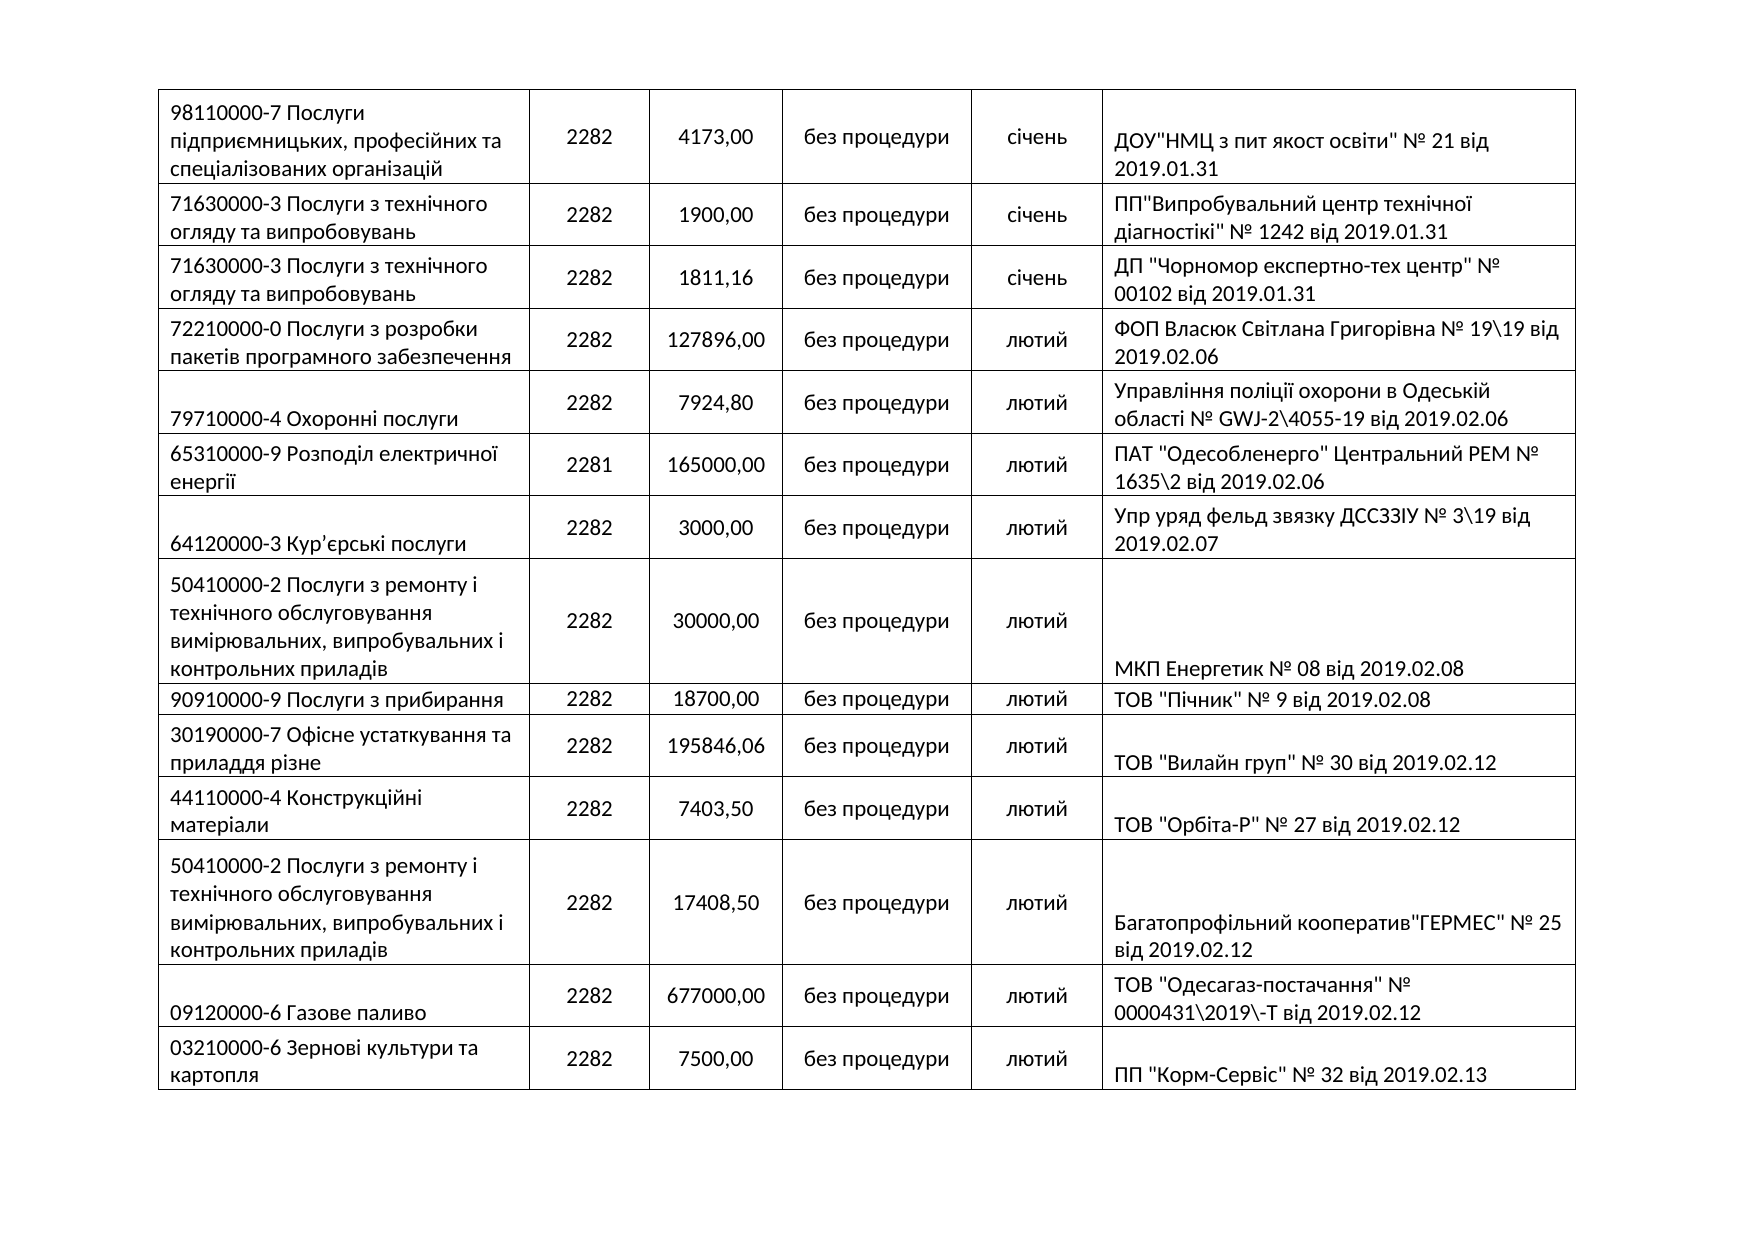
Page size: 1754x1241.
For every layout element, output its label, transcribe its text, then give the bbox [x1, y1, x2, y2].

table_cell 03210000-6 Зернові культури та картопля [159, 1027, 529, 1089]
table_cell ТОВ "Орбіта-Р" № 27 від 2019.02.12 [1103, 777, 1575, 839]
table_cell без процедури [783, 309, 971, 370]
table_cell 195846,06 [650, 715, 782, 776]
table_cell лютий [972, 965, 1102, 1026]
table_cell без процедури [783, 434, 971, 495]
table_cell 50410000-2 Послуги з ремонту і технічного обслуговування вимірювальних, випробувальних і контрольних приладів [159, 840, 529, 964]
table_cell ТОВ "Пiчник" № 9 від 2019.02.08 [1103, 684, 1575, 714]
table_cell 90910000-9 Послуги з прибирання [159, 684, 529, 714]
table_cell Багатопрофiльний кооператив"ГЕРМЕС" № 25 від 2019.02.12 [1103, 840, 1575, 964]
table_cell 2281 [530, 434, 649, 495]
table_cell 2282 [530, 496, 649, 557]
table_cell без процедури [783, 840, 971, 964]
table_cell 2282 [530, 90, 649, 182]
table_cell 65310000-9 Розподіл електричної енергії [159, 434, 529, 495]
table_cell 7403,50 [650, 777, 782, 839]
table_cell ДОУ"НМЦ з пит якост освiти" № 21 від 2019.01.31 [1103, 90, 1575, 182]
table_cell 7924,80 [650, 371, 782, 432]
table_cell 30190000-7 Офісне устаткування та приладдя різне [159, 715, 529, 776]
table_cell 2282 [530, 777, 649, 839]
table_cell 2282 [530, 965, 649, 1026]
table_cell без процедури [783, 715, 971, 776]
table_cell ДП "Чорномор експертно-тех центр" № 00102 від 2019.01.31 [1103, 246, 1575, 307]
table_cell 71630000-3 Послуги з технічного огляду та випробовувань [159, 246, 529, 307]
table_cell лютий [972, 434, 1102, 495]
table_cell 44110000-4 Конструкційні матеріали [159, 777, 529, 839]
table_cell 09120000-6 Газове паливо [159, 965, 529, 1026]
table_cell лютий [972, 496, 1102, 557]
table_cell 165000,00 [650, 434, 782, 495]
table_cell лютий [972, 777, 1102, 839]
table_cell лютий [972, 371, 1102, 432]
table_cell 30000,00 [650, 559, 782, 682]
table_cell 7500,00 [650, 1027, 782, 1089]
table_cell 1900,00 [650, 184, 782, 245]
table_cell 2282 [530, 1027, 649, 1089]
table_cell 1811,16 [650, 246, 782, 307]
table_cell без процедури [783, 777, 971, 839]
table_cell 50410000-2 Послуги з ремонту і технічного обслуговування вимірювальних, випробувальних і контрольних приладів [159, 559, 529, 682]
table_cell без процедури [783, 496, 971, 557]
table_cell 17408,50 [650, 840, 782, 964]
table_cell ПП"Випробувальний центр технічної діагностікі" № 1242 від 2019.01.31 [1103, 184, 1575, 245]
table_cell без процедури [783, 371, 971, 432]
table_cell Управління поліції охорони в Одеській області № GWJ-2\4055-19 від 2019.02.06 [1103, 371, 1575, 432]
table_cell лютий [972, 840, 1102, 964]
table_cell 677000,00 [650, 965, 782, 1026]
table_cell лютий [972, 715, 1102, 776]
table_cell 3000,00 [650, 496, 782, 557]
table_cell 98110000-7 Послуги підприємницьких, професійних та спеціалізованих організацій [159, 90, 529, 182]
table_cell ФОП Власюк Свiтлана Григорiвна № 19\19 від 2019.02.06 [1103, 309, 1575, 370]
table_cell 2282 [530, 715, 649, 776]
table_cell січень [972, 184, 1102, 245]
table_cell 18700,00 [650, 684, 782, 714]
table_cell без процедури [783, 965, 971, 1026]
table_cell 2282 [530, 184, 649, 245]
table_cell 71630000-3 Послуги з технічного огляду та випробовувань [159, 184, 529, 245]
table_cell 2282 [530, 840, 649, 964]
table_cell 64120000-3 Кур’єрські послуги [159, 496, 529, 557]
table_cell без процедури [783, 184, 971, 245]
table_cell 2282 [530, 559, 649, 682]
table_cell 2282 [530, 246, 649, 307]
table_cell ТОВ "Одесагаз-постачання" № 0000431\2019\-Т від 2019.02.12 [1103, 965, 1575, 1026]
table_cell січень [972, 246, 1102, 307]
table_cell без процедури [783, 559, 971, 682]
table_cell 2282 [530, 309, 649, 370]
table_cell ПП "Корм-Сервiс" № 32 від 2019.02.13 [1103, 1027, 1575, 1089]
table_cell лютий [972, 309, 1102, 370]
table_cell без процедури [783, 684, 971, 714]
table_cell без процедури [783, 1027, 971, 1089]
table_cell 79710000-4 Охоронні послуги [159, 371, 529, 432]
table_cell без процедури [783, 246, 971, 307]
table_cell ПАТ "Одесобленерго" Центральний РЕМ № 1635\2 від 2019.02.06 [1103, 434, 1575, 495]
table_cell МКП Енергетик № 08 від 2019.02.08 [1103, 559, 1575, 682]
table_cell лютий [972, 684, 1102, 714]
table_cell 127896,00 [650, 309, 782, 370]
table_cell 2282 [530, 684, 649, 714]
table_cell ТОВ "Вилайн груп" № 30 від 2019.02.12 [1103, 715, 1575, 776]
table_cell 72210000-0 Послуги з розробки пакетів програмного забезпечення [159, 309, 529, 370]
table_cell 2282 [530, 371, 649, 432]
table_cell без процедури [783, 90, 971, 182]
table_cell Упр уряд фельд звязку ДССЗЗІУ № 3\19 від 2019.02.07 [1103, 496, 1575, 557]
table_cell 4173,00 [650, 90, 782, 182]
table_cell січень [972, 90, 1102, 182]
table_cell лютий [972, 1027, 1102, 1089]
table_cell лютий [972, 559, 1102, 682]
